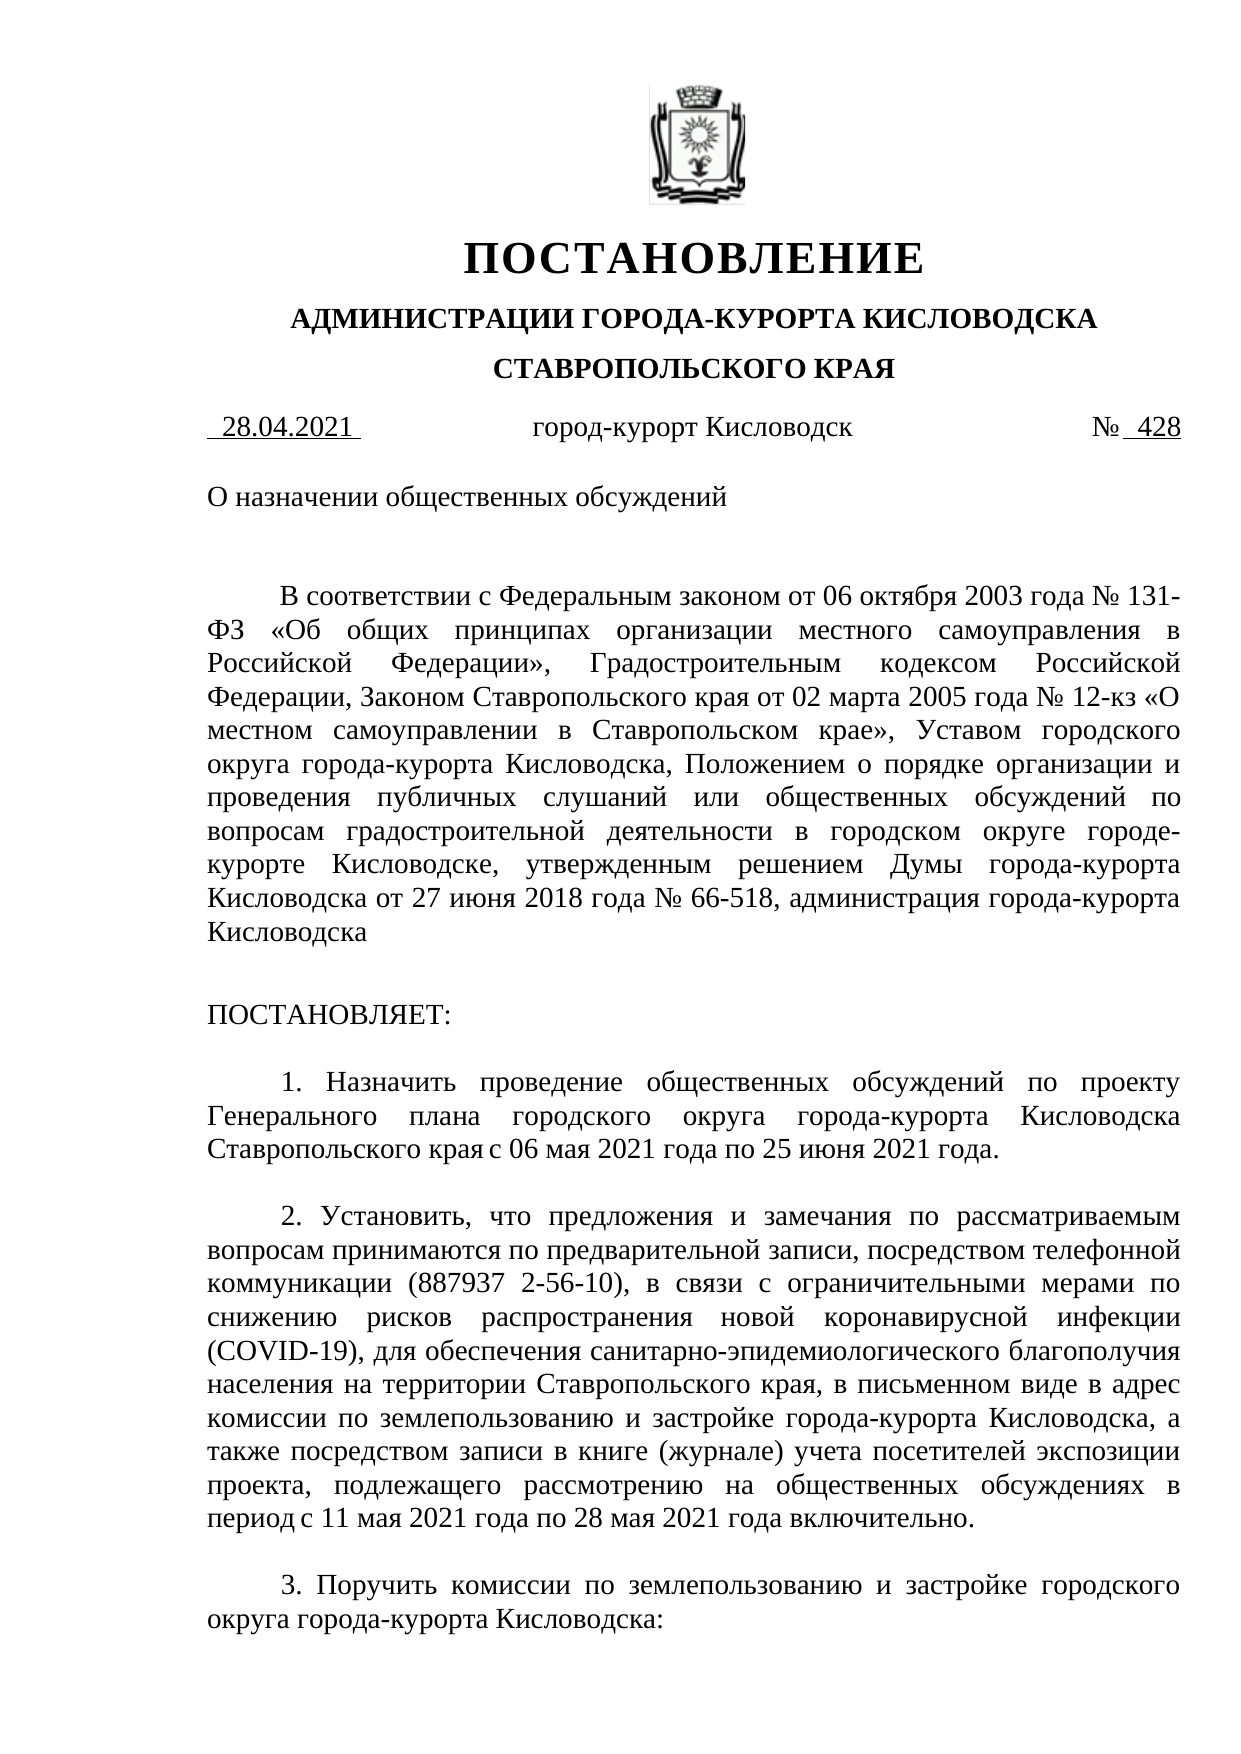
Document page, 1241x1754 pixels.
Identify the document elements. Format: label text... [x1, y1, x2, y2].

text АДМИНИСТРАЦИИ ГОРОДА-КУРОРТА КИСЛОВОДСКА [682, 309, 1021, 334]
text 3. Поручить комиссии по землепользованию и застройке городского округа города-курорта Кисловодска: [207, 1567, 1181, 1634]
text 1. Назначить проведение общественных обсуждений по проекту Генерального плана городского округа города-курорта Кисловодска Ставропольского края с 06 мая 2021 года по 25 июня 2021 года. [207, 1064, 1181, 1165]
text СТАВРОПОЛЬСКОГО КРАЯ [207, 359, 1181, 384]
text О назначении общественных обсуждений [207, 486, 1181, 511]
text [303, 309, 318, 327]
text АДМИНИСТРАЦИИ ГОРОДА-КУРОРТА КИСЛОВОДСКА [525, 309, 670, 334]
text АДМИНИСТРАЦИИ ГОРОДА-КУРОРТА КИСЛОВОДСКА [1031, 309, 1181, 334]
picture [648, 85, 746, 206]
text 28.04.2021 город-курорт Кисловодск № 428 . [207, 409, 1181, 476]
text АДМИНИСТРАЦИИ ГОРОДА-КУРОРТА КИСЛОВОДСКА [330, 309, 526, 334]
text В соответствии с Федеральным законом от 06 октября 2003 года № 131-ФЗ «Об общих принципах организации местного самоуправления в Российской Федерации», Градостроительным кодексом Российской Федерации, Законом Ставропольского края от 02 марта 2005 года № 12-кз «О местном самоуправлении в Ставропольском крае», Уставом городского округа города-курорта Кисловодска, Положением о порядке организации и проведения публичных слушаний или общественных обсуждений по вопросам градостроительной деятельности в городском округе городе-курорте Кисловодске, утвержденным решением Думы города-курорта Кисловодска от 27 июня № 66-518, администрация города-курорта Кисловодска [207, 578, 1181, 947]
text ПОСТАНОВЛЕНИЕ [207, 231, 1181, 284]
text 2. Установить, что предложения и замечания по рассматриваемым вопросам принимаются по предварительной записи, посредством телефонной коммуникации (887937 2-56-10), в связи с ограничительными мерами по снижению рисков распространения новой коронавирусной инфекции (COVID-19), для обеспечения санитарно-эпидемиологического благополучия населения на территории Ставропольского края, в письменном виде в адрес комиссии по землепользованию и застройке города-курорта Кисловодска, а также посредством записи в книге (журнале) учета посетителей экспозиции проекта, подлежащего рассмотрению на общественных обсуждениях в период с 11 мая 2021 года по 28 мая 2021 года включительно. [207, 1198, 1181, 1534]
text ПОСТАНОВЛЯЕТ: [207, 997, 1188, 1031]
text АДМИНИСТРАЦИИ ГОРОДА-КУРОРТА КИСЛОВОДСКА [207, 309, 312, 334]
